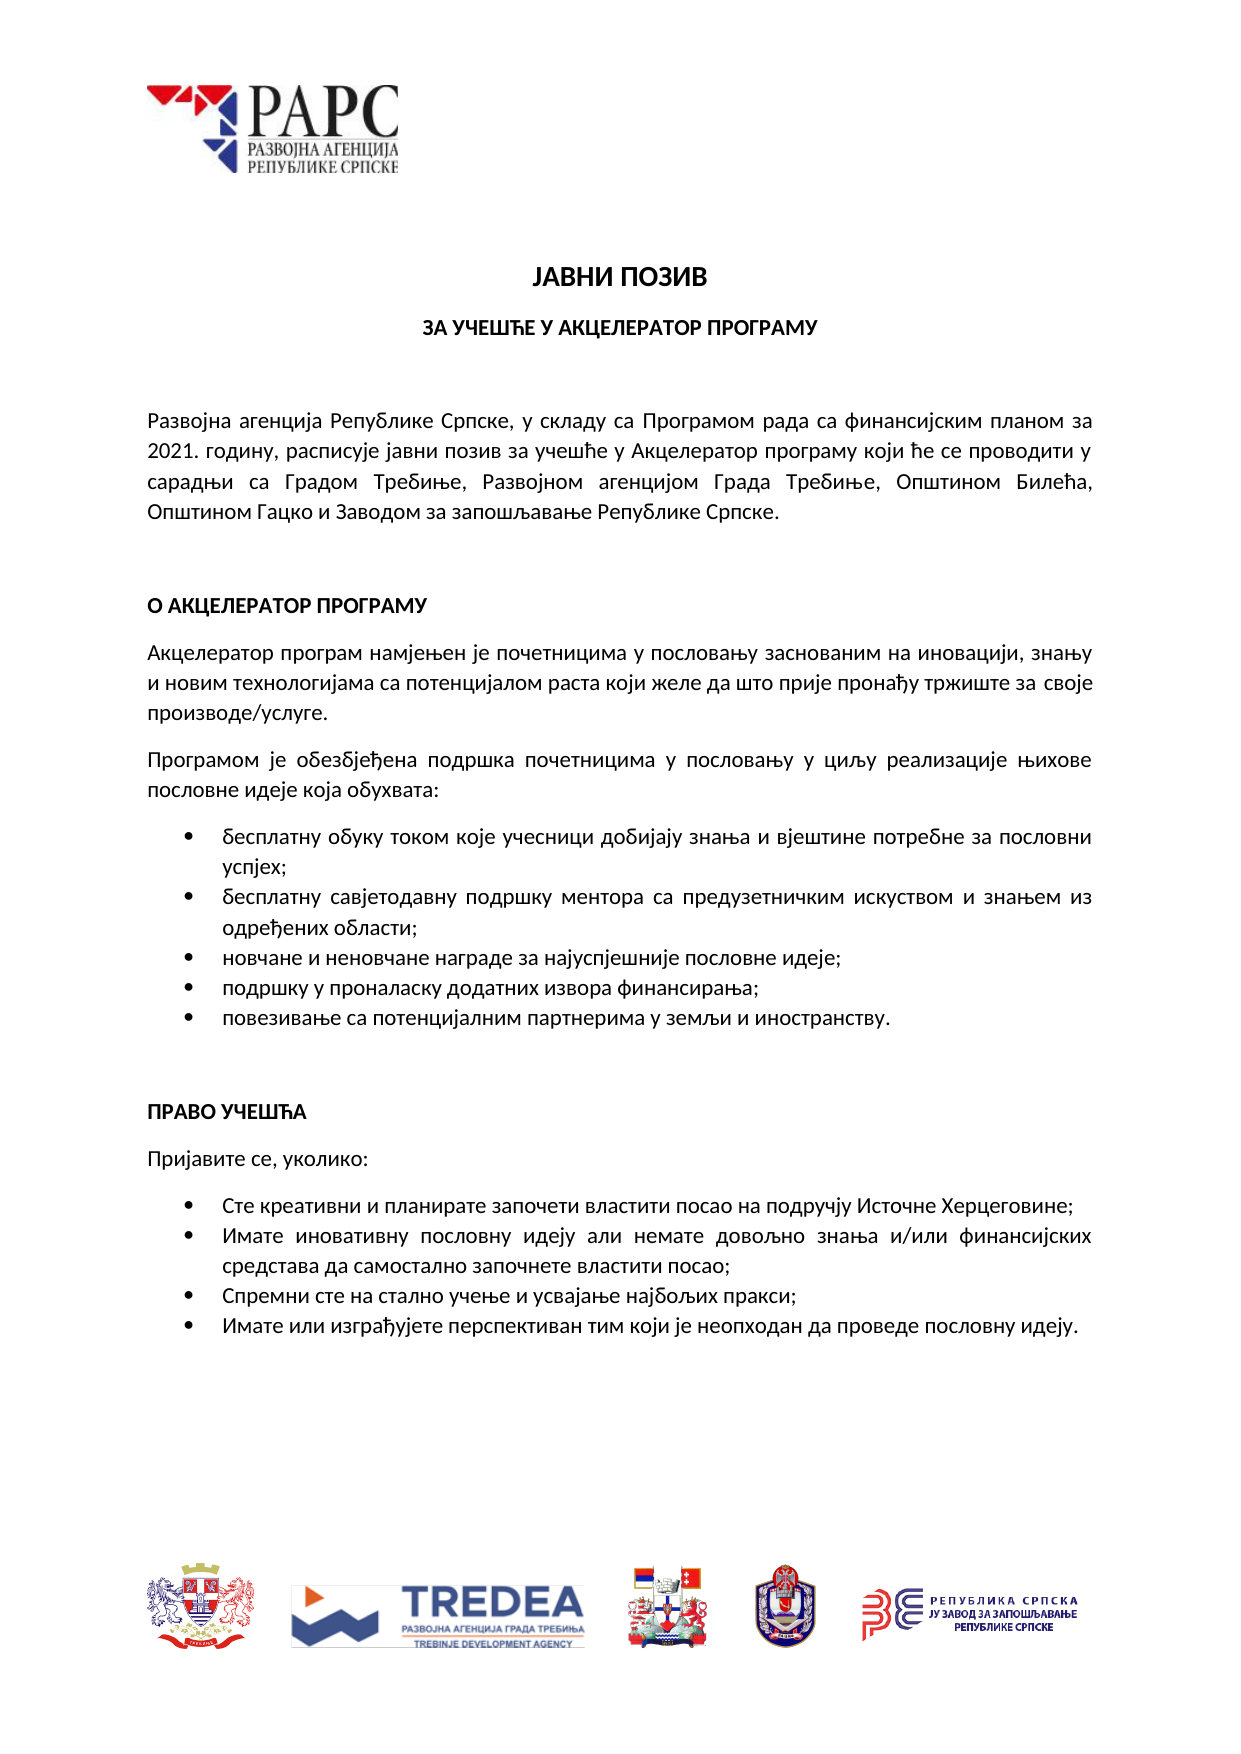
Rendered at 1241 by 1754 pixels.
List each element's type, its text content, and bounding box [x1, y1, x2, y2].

text Пријавите се, уколико: [147, 1144, 1093, 1172]
list Спремни сте на стално учење и усвајање најбољих пракси; [184, 1281, 1093, 1309]
text Програмом је обезбјеђена подршка почетницима у пословању у циљу реализације њихове пословне идеје која обухвата: [147, 745, 1093, 803]
list Имате иновативну пословну идеју али немате довољно знања и/или финансијских средстава да самостално започнете властити посао; [184, 1221, 1093, 1279]
text ЈАВНИ ПОЗИВ [147, 258, 1093, 293]
picture [754, 1563, 817, 1649]
picture [853, 1582, 1090, 1649]
text ПРАВО УЧЕШЋА [147, 1097, 1093, 1125]
picture [147, 1563, 255, 1649]
list Имате или изграђујете перспективан тим који је неопходан да проведе пословну идеју. [184, 1312, 1093, 1340]
list новчане и неновчане награде за најуспјешније пословне идеје; [184, 943, 1093, 971]
text ЗА УЧЕШЋЕ У АКЦЕЛЕРАТОР ПРОГРАМУ [147, 313, 1093, 341]
list бесплатну савјетодавну подршку ментора са предузетничким искуством и знањем из одређених области; [184, 882, 1093, 941]
picture [626, 1564, 708, 1649]
list подршку у проналаску додатних извора финансирања; [184, 973, 1093, 1001]
list Сте креативни и планирате започети властити посао на подручју Источне Херцеговине; [184, 1191, 1093, 1219]
picture [290, 1584, 586, 1649]
text O АКЦЕЛЕРАТОР ПРОГРАМУ [147, 591, 1093, 619]
list повезивање са потенцијалним партнерима у земљи и иностранству. [184, 1003, 1093, 1031]
text Развојна агенција Републике Српске, у складу са Програмом рада са финансијским планом за 2021. годину, расписује јавни позив за учешће у Акцелератор програму који ће се проводити у сарадњи са Градом Требиње, Развојном агенцијом Града Требињe, Општином Билећа, Општином Гацко и Заводом за запошљавање Републике Српске. [147, 406, 1093, 525]
list бесплатну обуку током које учесници добијају знања и вјештине потребне за пословни успјех; [184, 822, 1093, 880]
text Акцелератор програм намјењен је почетницима у пословању заснованим на иновацији, знању и новим технологијама са потенцијалом раста који желе да што прије пронађу тржиште за своје производе/услуге. [147, 638, 1093, 726]
